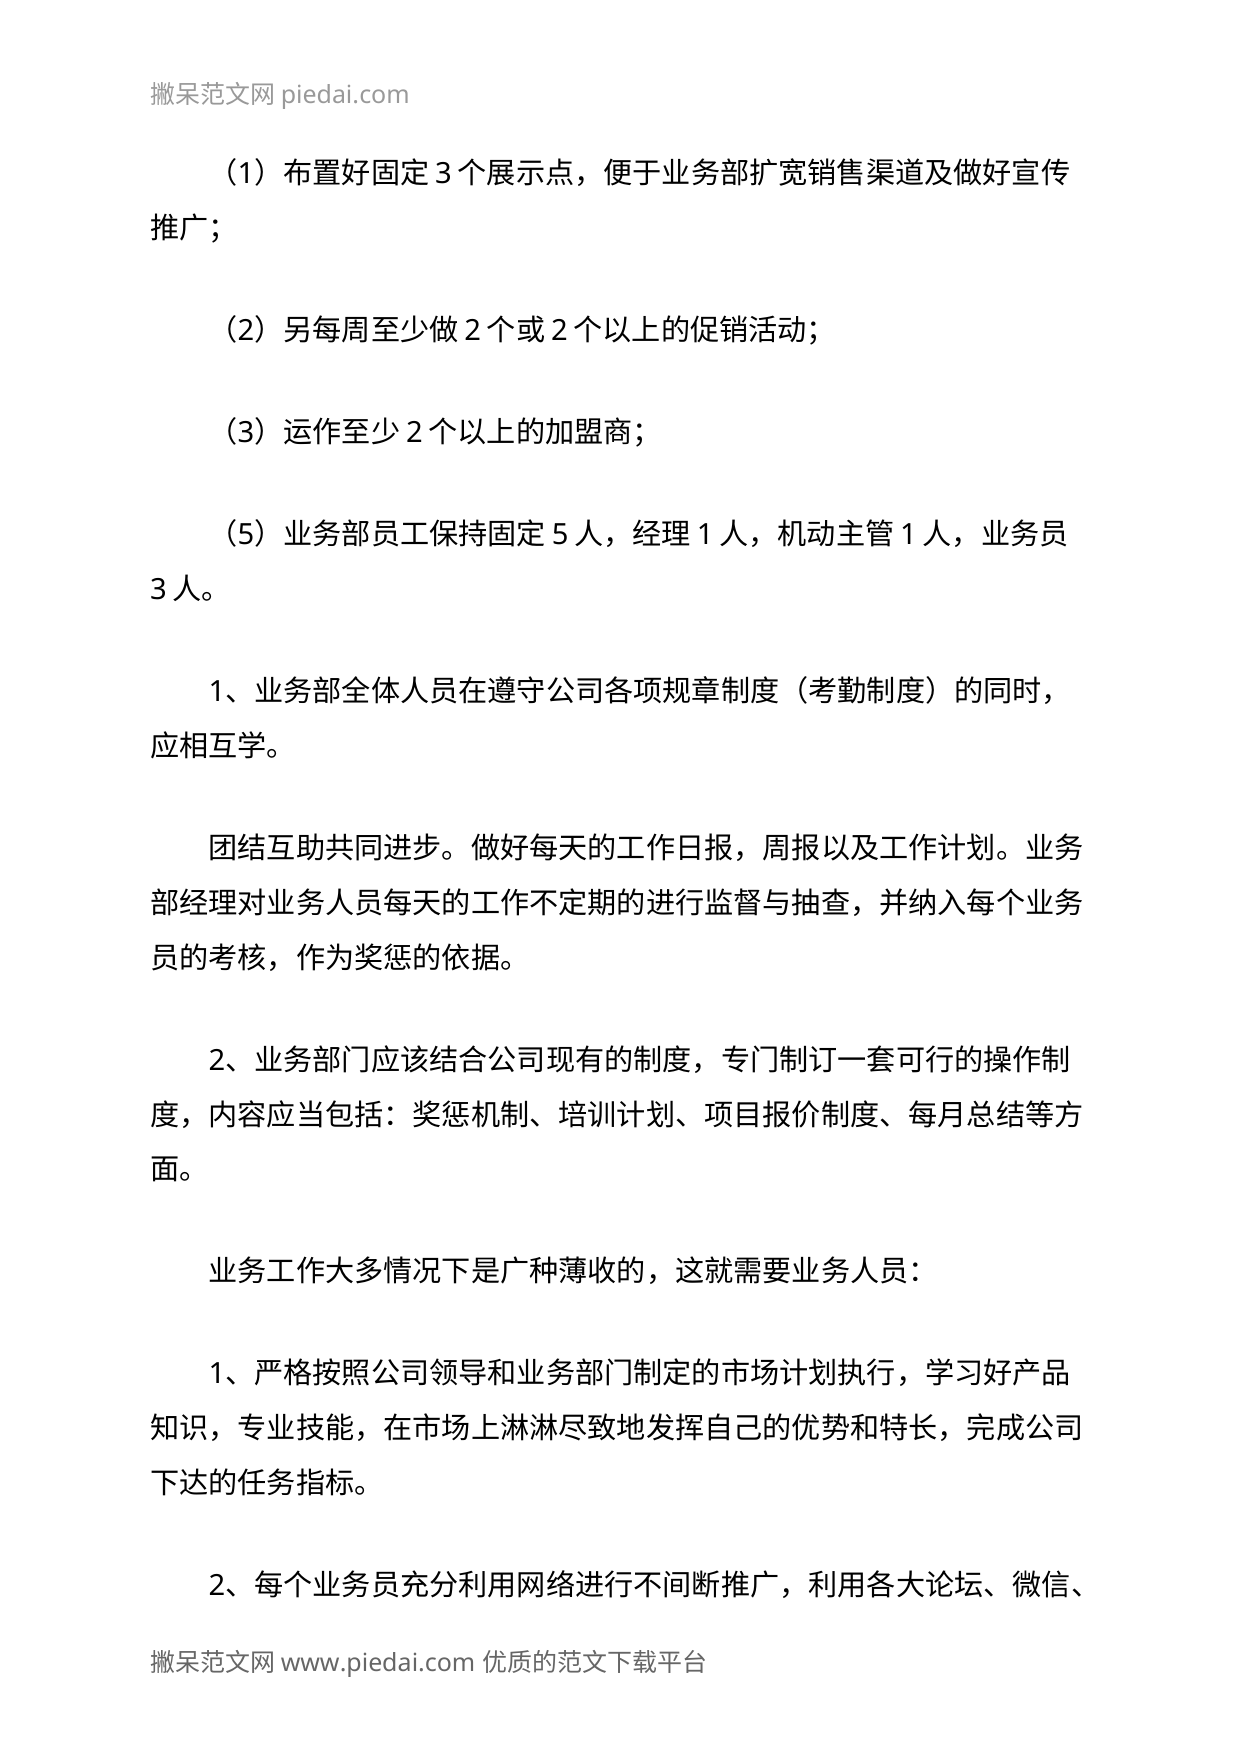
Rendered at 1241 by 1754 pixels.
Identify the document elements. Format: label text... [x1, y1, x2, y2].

text （3）运作至少2个以上的加盟商； [150, 409, 1090, 451]
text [150, 1561, 1090, 1603]
text 团结互助共同进步。做好每天的工作日报，周报以及工作计划。业务部经理对业务人员每天的工作不定期的进行监督与抽查，并纳入每个业务员的考核，作为奖惩的依据。 [150, 824, 1090, 977]
text 1、业务部全体人员在遵守公司各项规章制度（考勤制度）的同时，应相互学。 [150, 668, 1090, 765]
text 2、业务部门应该结合公司现有的制度，专门制订一套可行的操作制度，内容应当包括：奖惩机制、培训计划、项目报价制度、每月总结等方面。 [150, 1036, 1090, 1188]
text 1、严格按照公司领导和业务部门制定的市场计划执行，学习好产品知识，专业技能，在市场上淋淋尽致地发挥自己的优势和特长，完成公司下达的任务指标。 [150, 1349, 1090, 1502]
text （2）另每周至少做2个或2个以上的促销活动； [150, 307, 1090, 349]
text 业务工作大多情况下是广种薄收的，这就需要业务人员： [150, 1248, 1090, 1290]
text （1）布置好固定3个展示点，便于业务部扩宽销售渠道及做好宣传推广； [150, 150, 1090, 247]
text （5）业务部员工保持固定5人，经理1人，机动主管1人，业务员3人。 [150, 511, 1090, 608]
